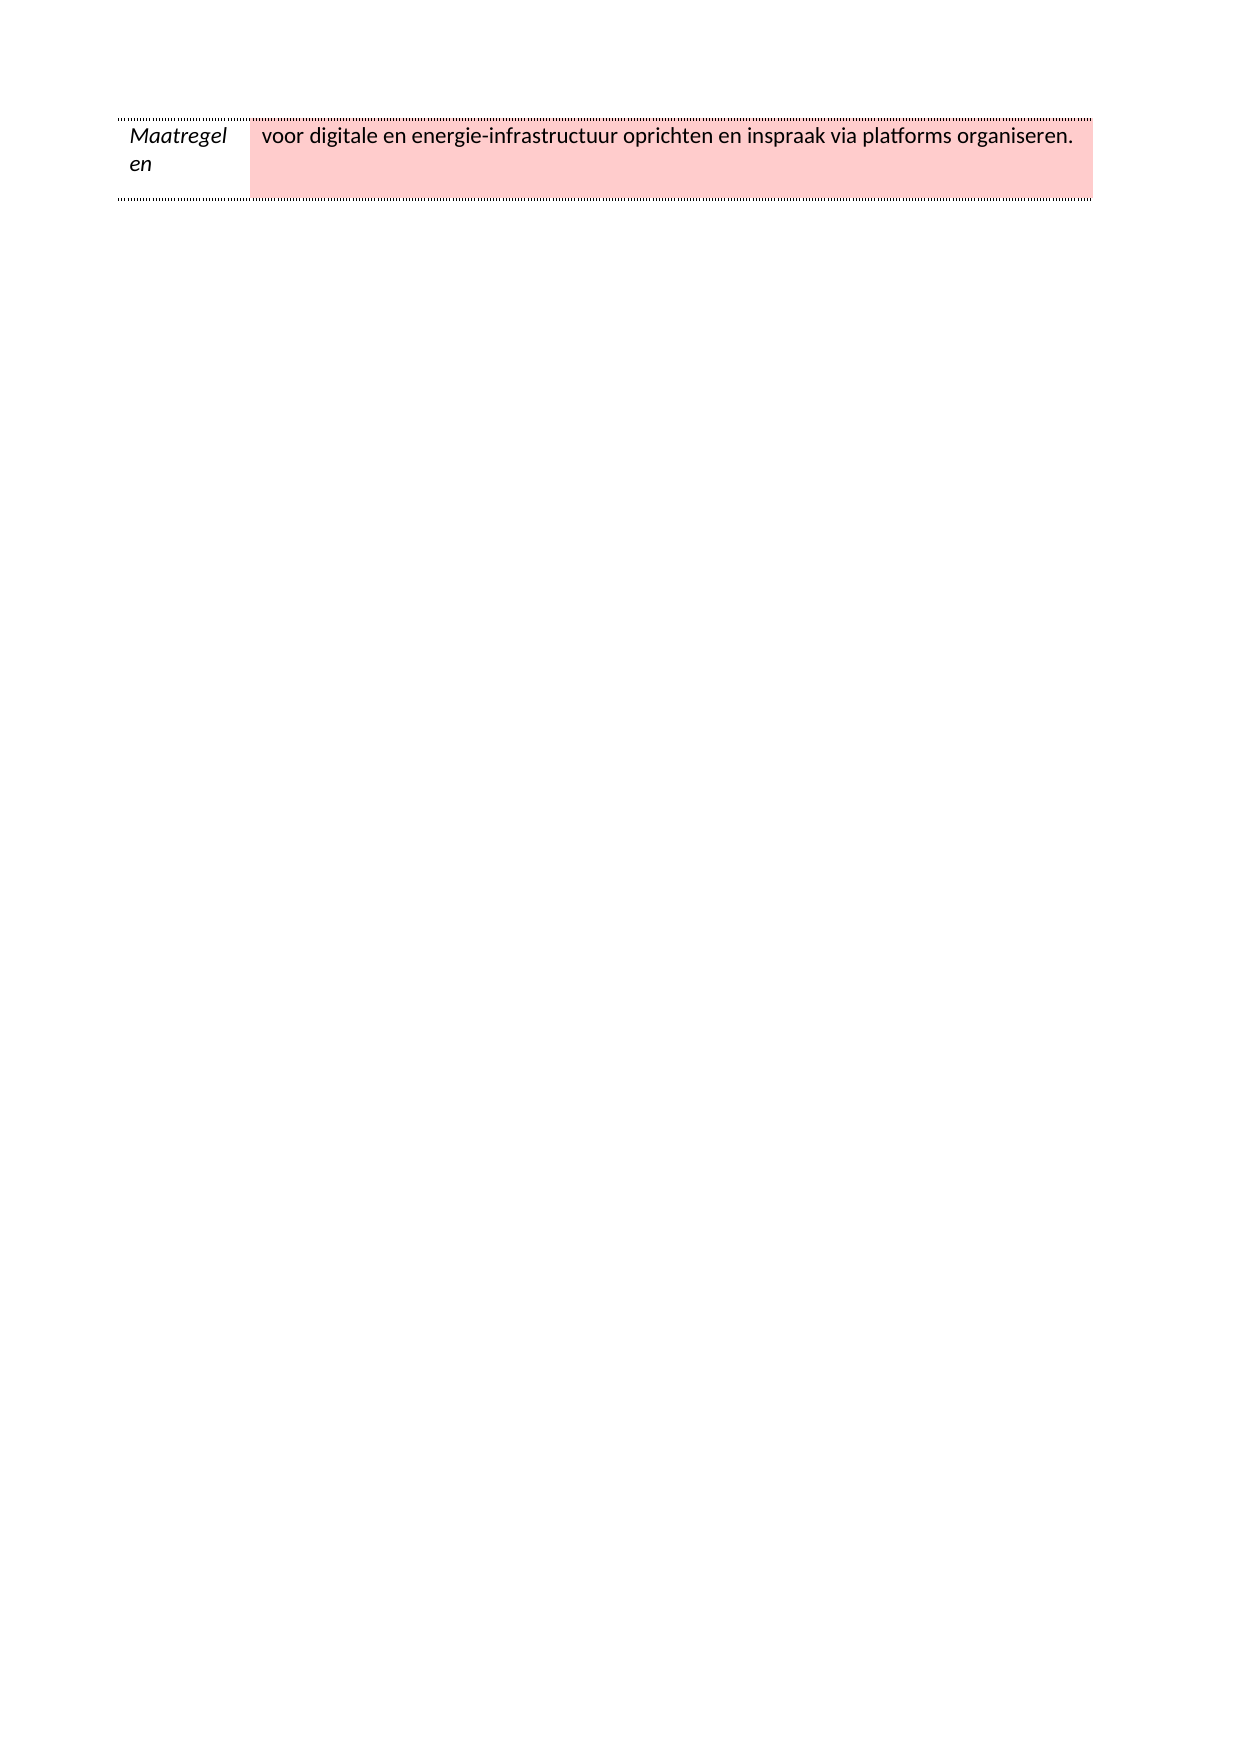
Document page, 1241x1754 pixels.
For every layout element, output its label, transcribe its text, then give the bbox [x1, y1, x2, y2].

table_cell Maatregelen [118, 118, 250, 198]
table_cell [250, 118, 1093, 198]
